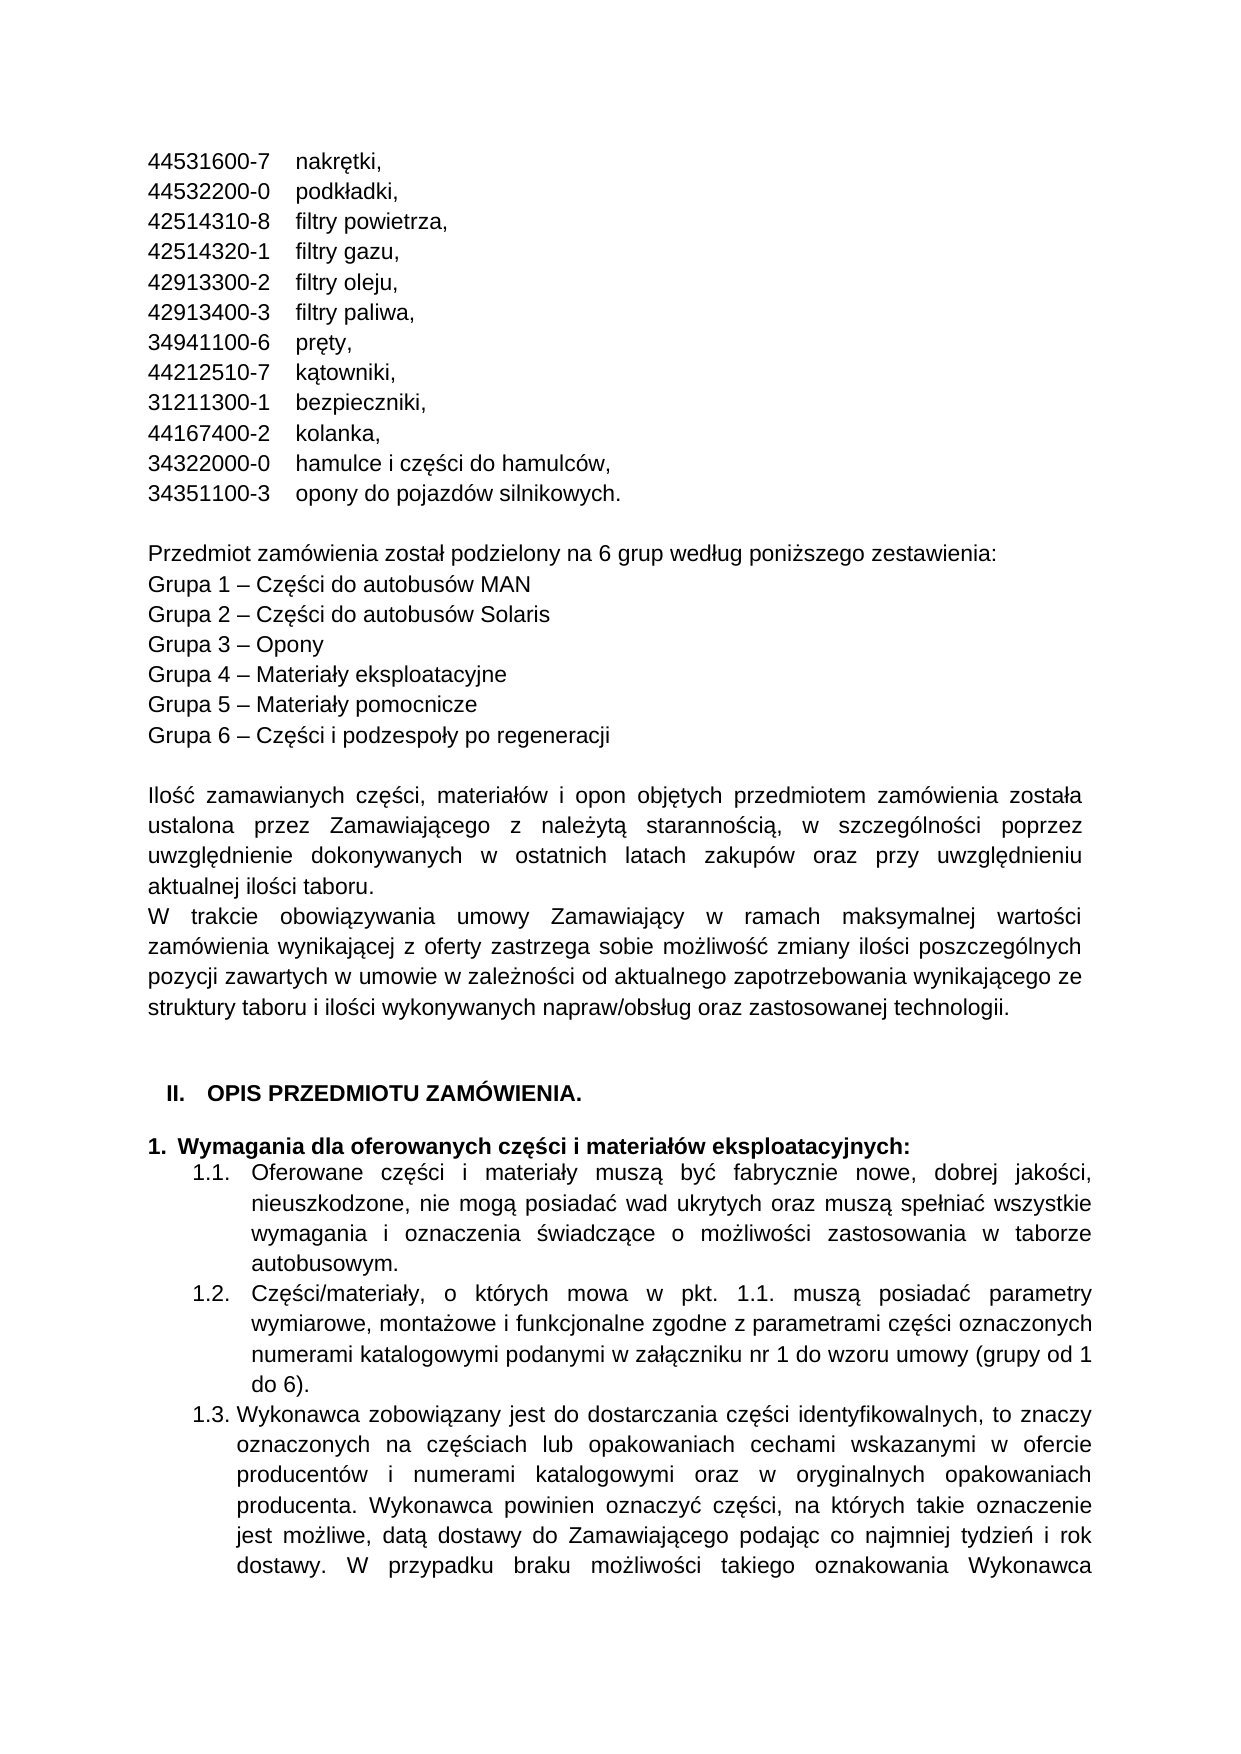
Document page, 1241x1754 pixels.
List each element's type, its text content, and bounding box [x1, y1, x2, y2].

text 44532200-0 podkładki, [148, 178, 1092, 204]
text 42913400-3 filtry paliwa, [148, 299, 1092, 325]
text 42514320-1 filtry gazu, [148, 238, 1092, 265]
text 44212510-7 kątowniki, [148, 359, 1092, 386]
text Grupa 2 – Części do autobusów Solaris [148, 601, 1082, 627]
text Grupa 6 – Części i podzespoły po regeneracji [148, 722, 1082, 748]
text 34941100-6 pręty, [148, 329, 1092, 355]
text Grupa 3 – Opony [148, 631, 1082, 657]
text W trakcie obowiązywania umowy Zamawiający w ramach maksymalnej wartości zamówienia wynikającej z oferty zastrzega sobie możliwość zmiany ilości poszczególnych pozycji zawartych w umowie w zależności od aktualnego zapotrzebowania wynikającego ze struktury taboru i ilości wykonywanych napraw/obsług oraz zastosowanej technologii. [148, 903, 1082, 1020]
text 42913300-2 filtry oleju, [148, 268, 1092, 295]
text Ilość zamawianych części, materiałów i opon objętych przedmiotem zamówienia została ustalona przez Zamawiającego z należytą starannością, w szczególności poprzez uwzględnienie dokonywanych w ostatnich latach zakupów oraz przy uwzględnieniu aktualnej ilości taboru. [148, 782, 1082, 899]
text 44531600-7 nakrętki, [148, 148, 1092, 174]
list Wymagania dla oferowanych części i materiałów eksploatacyjnych: [148, 1133, 1092, 1159]
text Przedmiot zamówienia został podzielony na 6 grup według poniższego zestawienia: [148, 540, 1082, 567]
text Grupa 5 – Materiały pomocnicze [148, 691, 1082, 718]
list Oferowane części i materiały muszą być fabrycznie nowe, dobrej jakości, nieuszkodzone, nie mogą posiadać wad ukrytych oraz muszą spełniać wszystkie wymagania i oznaczenia świadczące o możliwości zastosowania w taborze autobusowym. [192, 1159, 1092, 1276]
text 42514310-8 filtry powietrza, [148, 208, 1092, 234]
text 31211300-1 bezpieczniki, [148, 389, 1092, 416]
text 34322000-0 hamulce i części do hamulców, [148, 450, 1092, 476]
text 44167400-2 kolanka, [148, 419, 1092, 446]
text 34351100-3 opony do pojazdów silnikowych. [148, 480, 1092, 506]
text Grupa 4 – Materiały eksploatacyjne [148, 661, 1082, 688]
list Części/materiały, o których mowa w pkt. 1.1. muszą posiadać parametry wymiarowe, montażowe i funkcjonalne zgodne z parametrami części oznaczonych numerami katalogowymi podanymi w załączniku nr 1 do wzoru umowy (grupy od 1 do 6). [192, 1280, 1092, 1397]
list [192, 1401, 1092, 1578]
text Grupa 1 – Części do autobusów MAN [148, 571, 1082, 597]
list OPIS PRZEDMIOTU ZAMÓWIENIA. [185, 1080, 1092, 1107]
